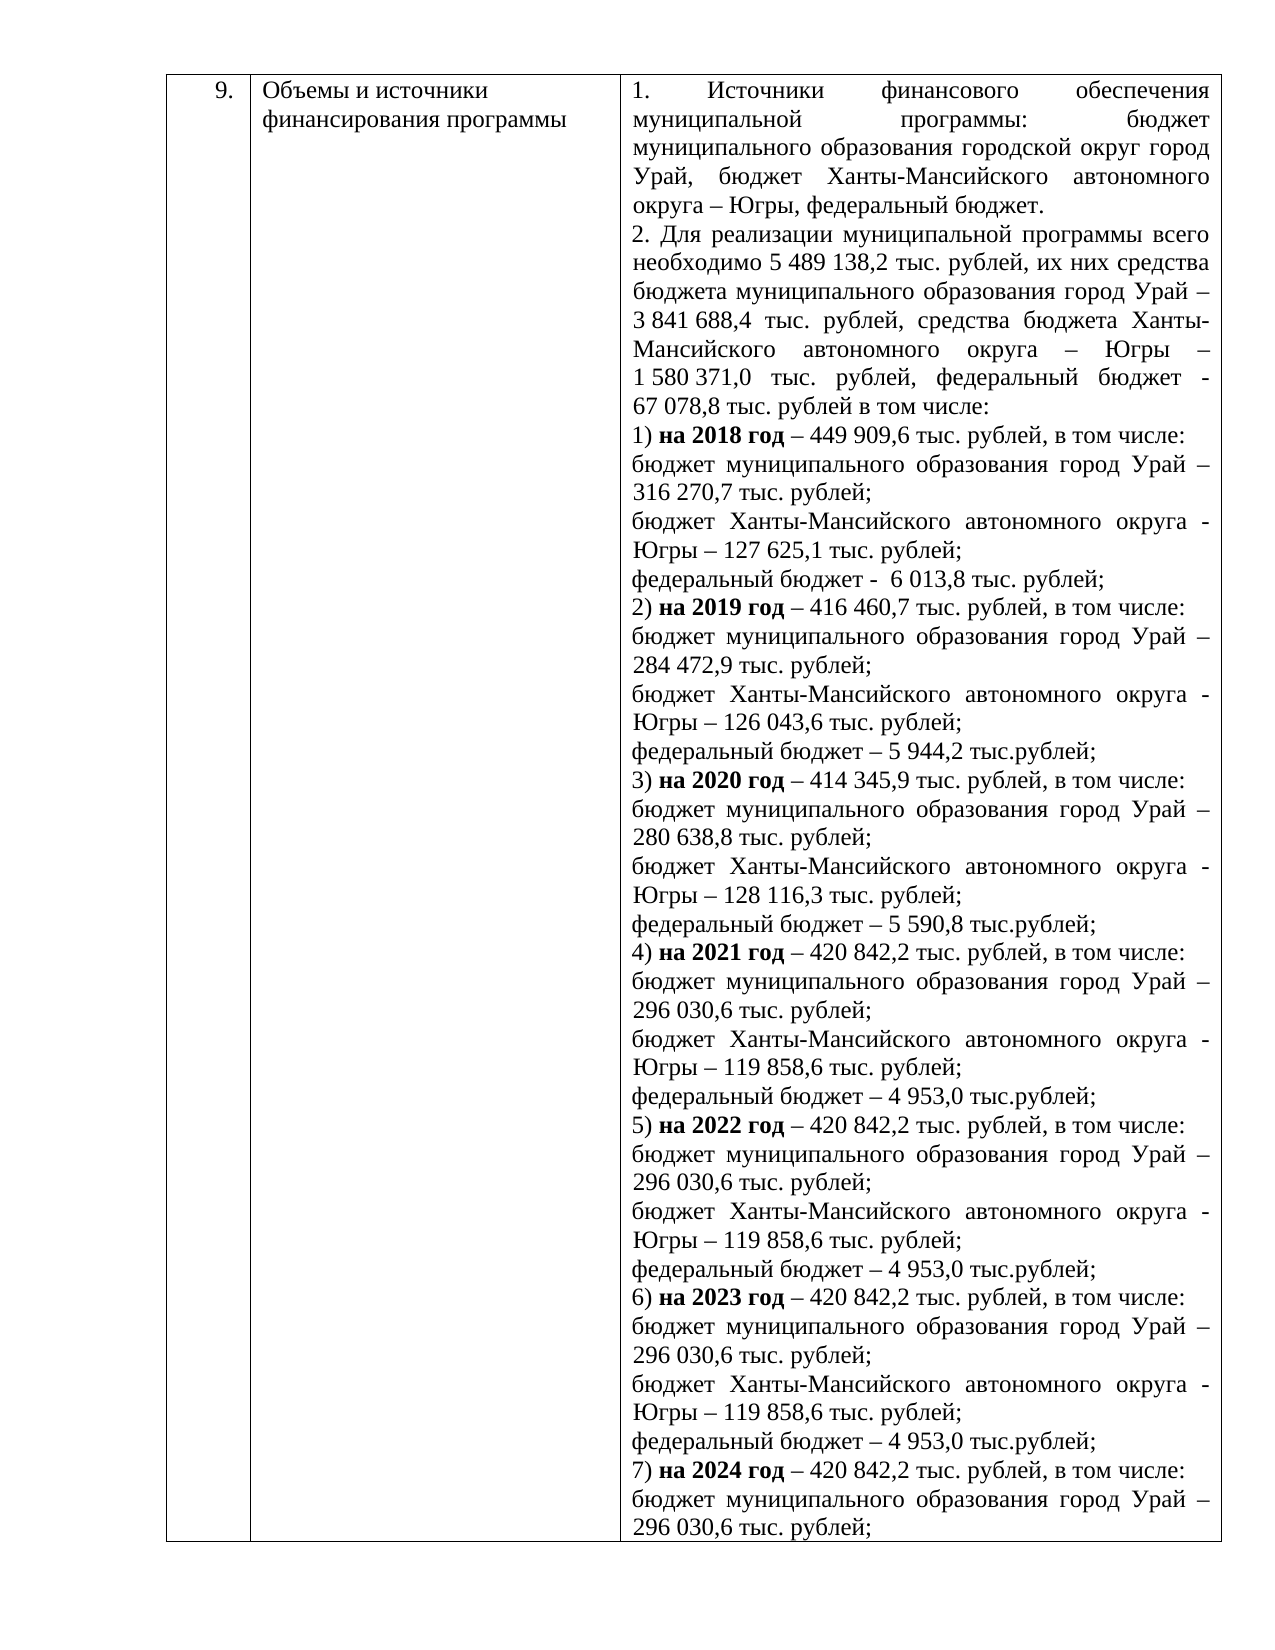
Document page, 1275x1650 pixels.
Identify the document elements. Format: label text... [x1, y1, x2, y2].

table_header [621, 75, 1221, 1541]
table_header 9. [167, 75, 250, 1541]
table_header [251, 75, 620, 1541]
